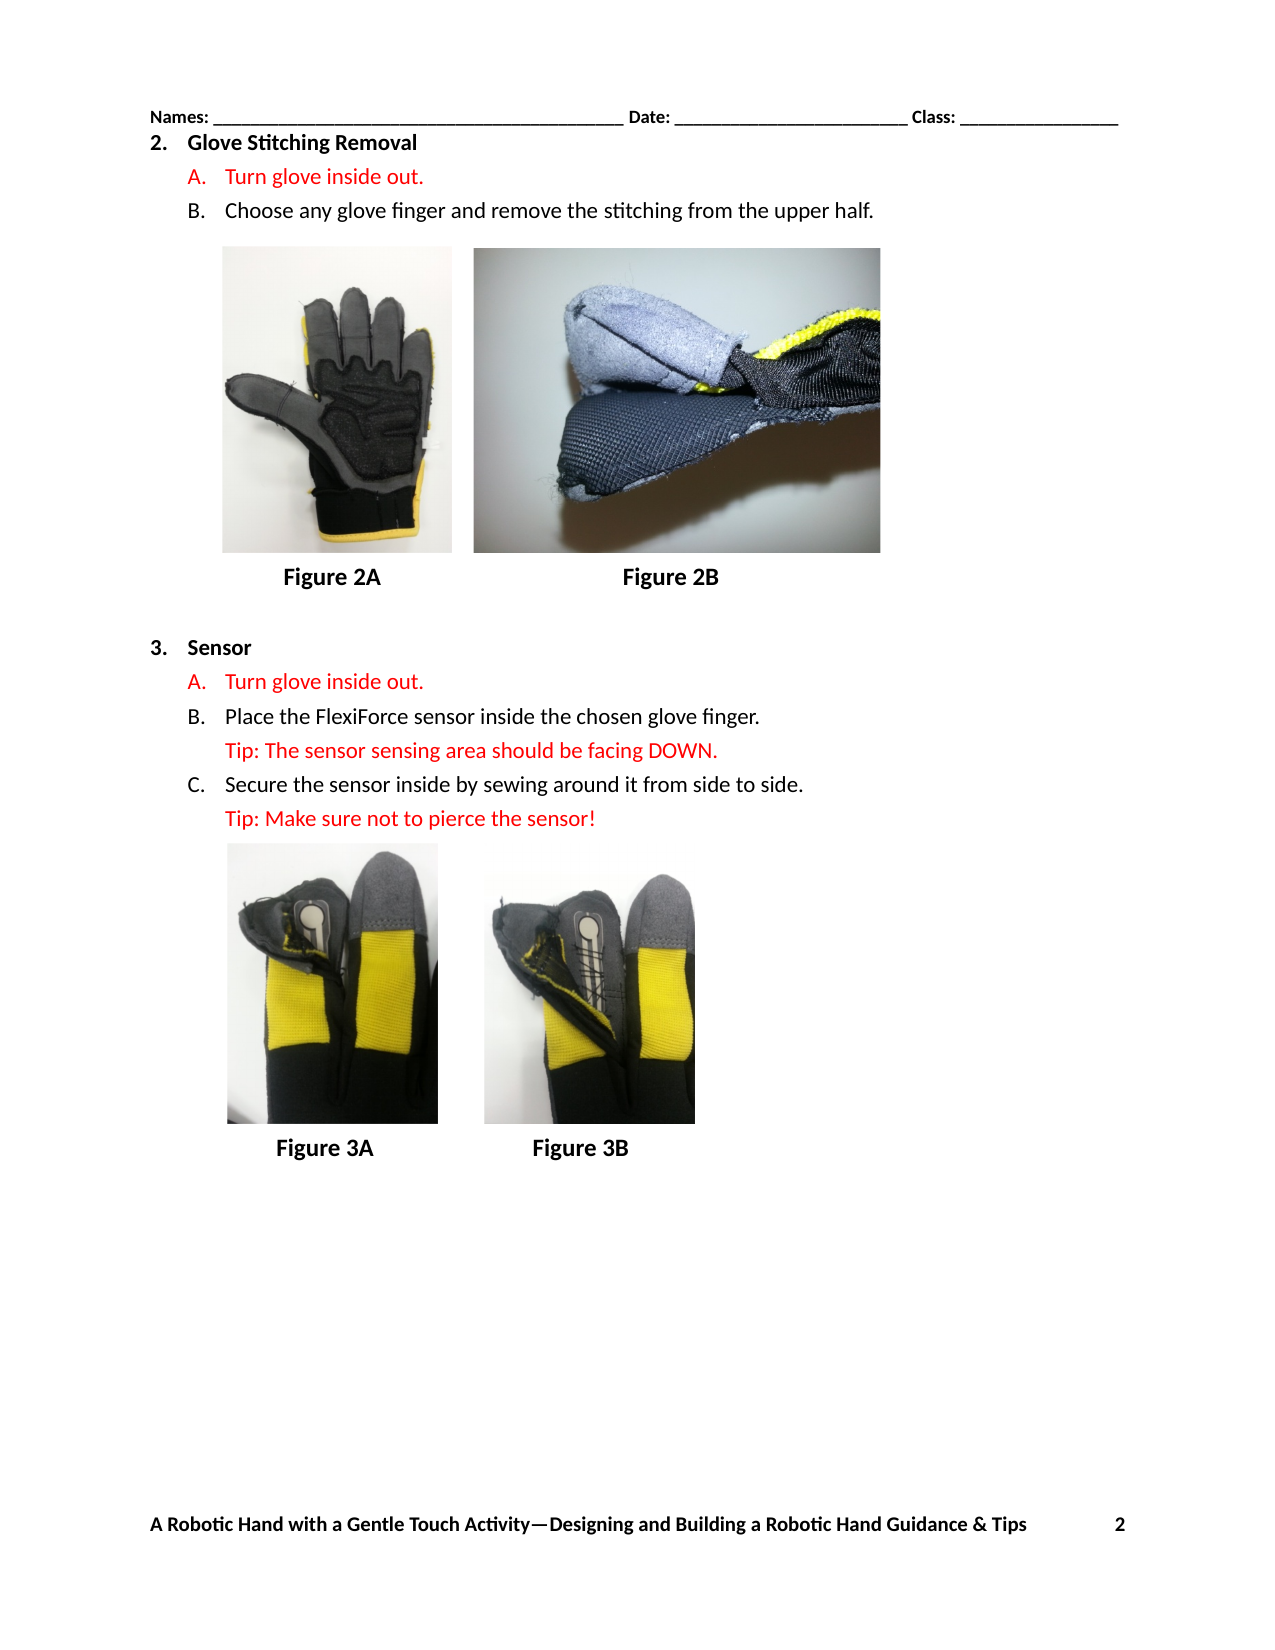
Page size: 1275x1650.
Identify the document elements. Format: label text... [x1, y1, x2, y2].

picture [223, 247, 452, 552]
text Tip: Make sure not to pierce the sensor! [225, 804, 1125, 833]
picture [485, 844, 695, 1124]
list Glove Stitching Removal [150, 128, 1125, 156]
list Choose any glove finger and remove the stitching from the upper half. [187, 196, 1125, 224]
list Turn glove inside out. [187, 667, 1125, 696]
picture [228, 844, 438, 1123]
list Place the FlexiForce sensor inside the chosen glove finger. [187, 702, 1125, 730]
list Sensor [150, 633, 1125, 661]
picture [473, 248, 881, 553]
list Secure the sensor inside by sewing around it from side to side. [187, 770, 1125, 798]
list Turn glove inside out. [187, 162, 1125, 190]
text Tip: The sensor sensing area should be facing DOWN. [225, 736, 1125, 764]
